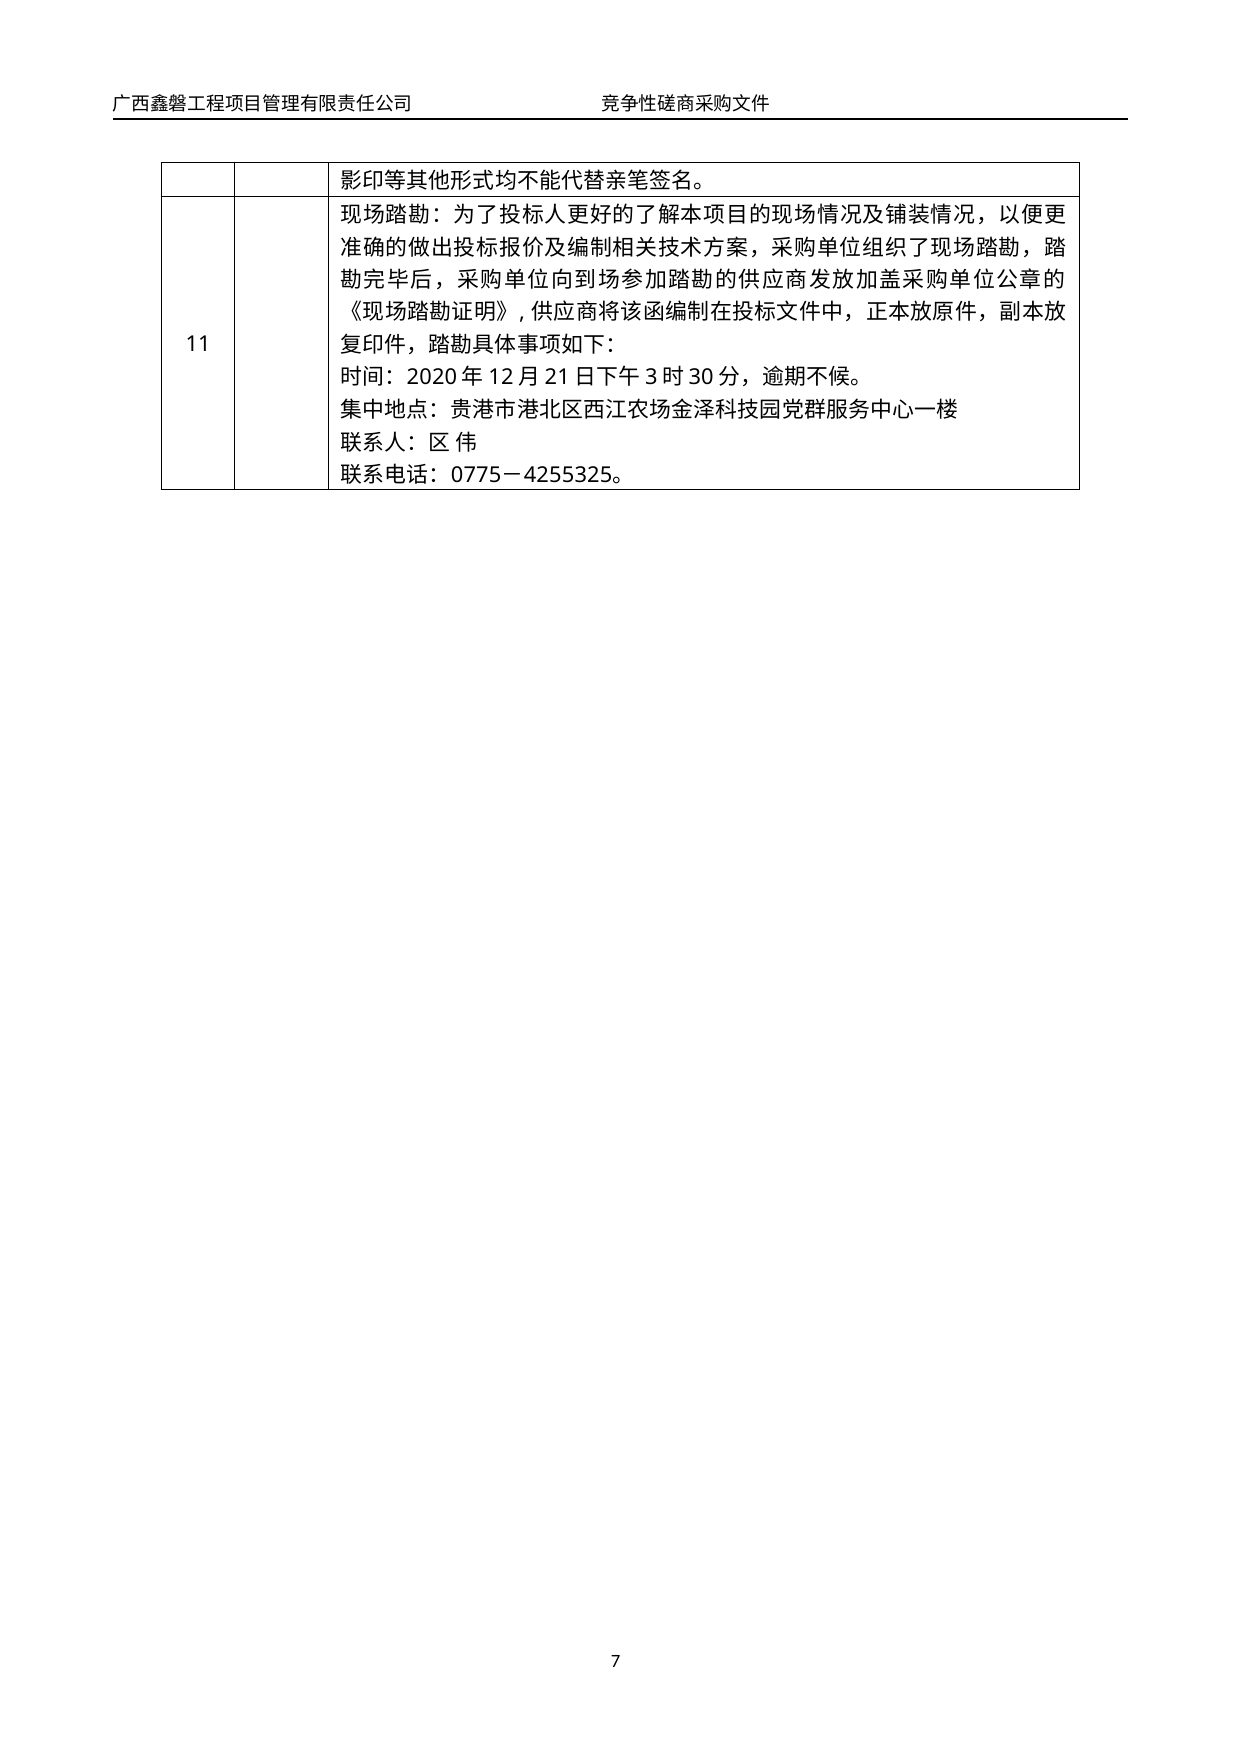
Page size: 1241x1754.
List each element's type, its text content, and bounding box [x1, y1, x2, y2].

table_cell 11 [162, 197, 234, 489]
table_cell 10 [162, 163, 234, 196]
table_cell 现场踏勘：为了投标人更好的了解本项目的现场情况及铺装情况，以便更准确的做出投标报价及编制相关技术方案，采购单位组织了现场踏勘，踏勘完毕后，采购单位向到场参加踏勘的供应商发放加盖采购单位公章的《现场踏勘证明》, 供应商将该函编制在投标文件中，正本放原件，副本放复印件，踏勘具体事项如下： 时间：2020年12月21日下午3时30分，逾期不候。 集中地点：贵港市港北区西江农场金泽科技园党群服务中心一楼 联系人：区 伟 联系电话：0775－4255325。 [329, 197, 1079, 489]
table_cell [329, 163, 1079, 196]
table_cell [235, 197, 328, 489]
table_cell [235, 163, 328, 196]
